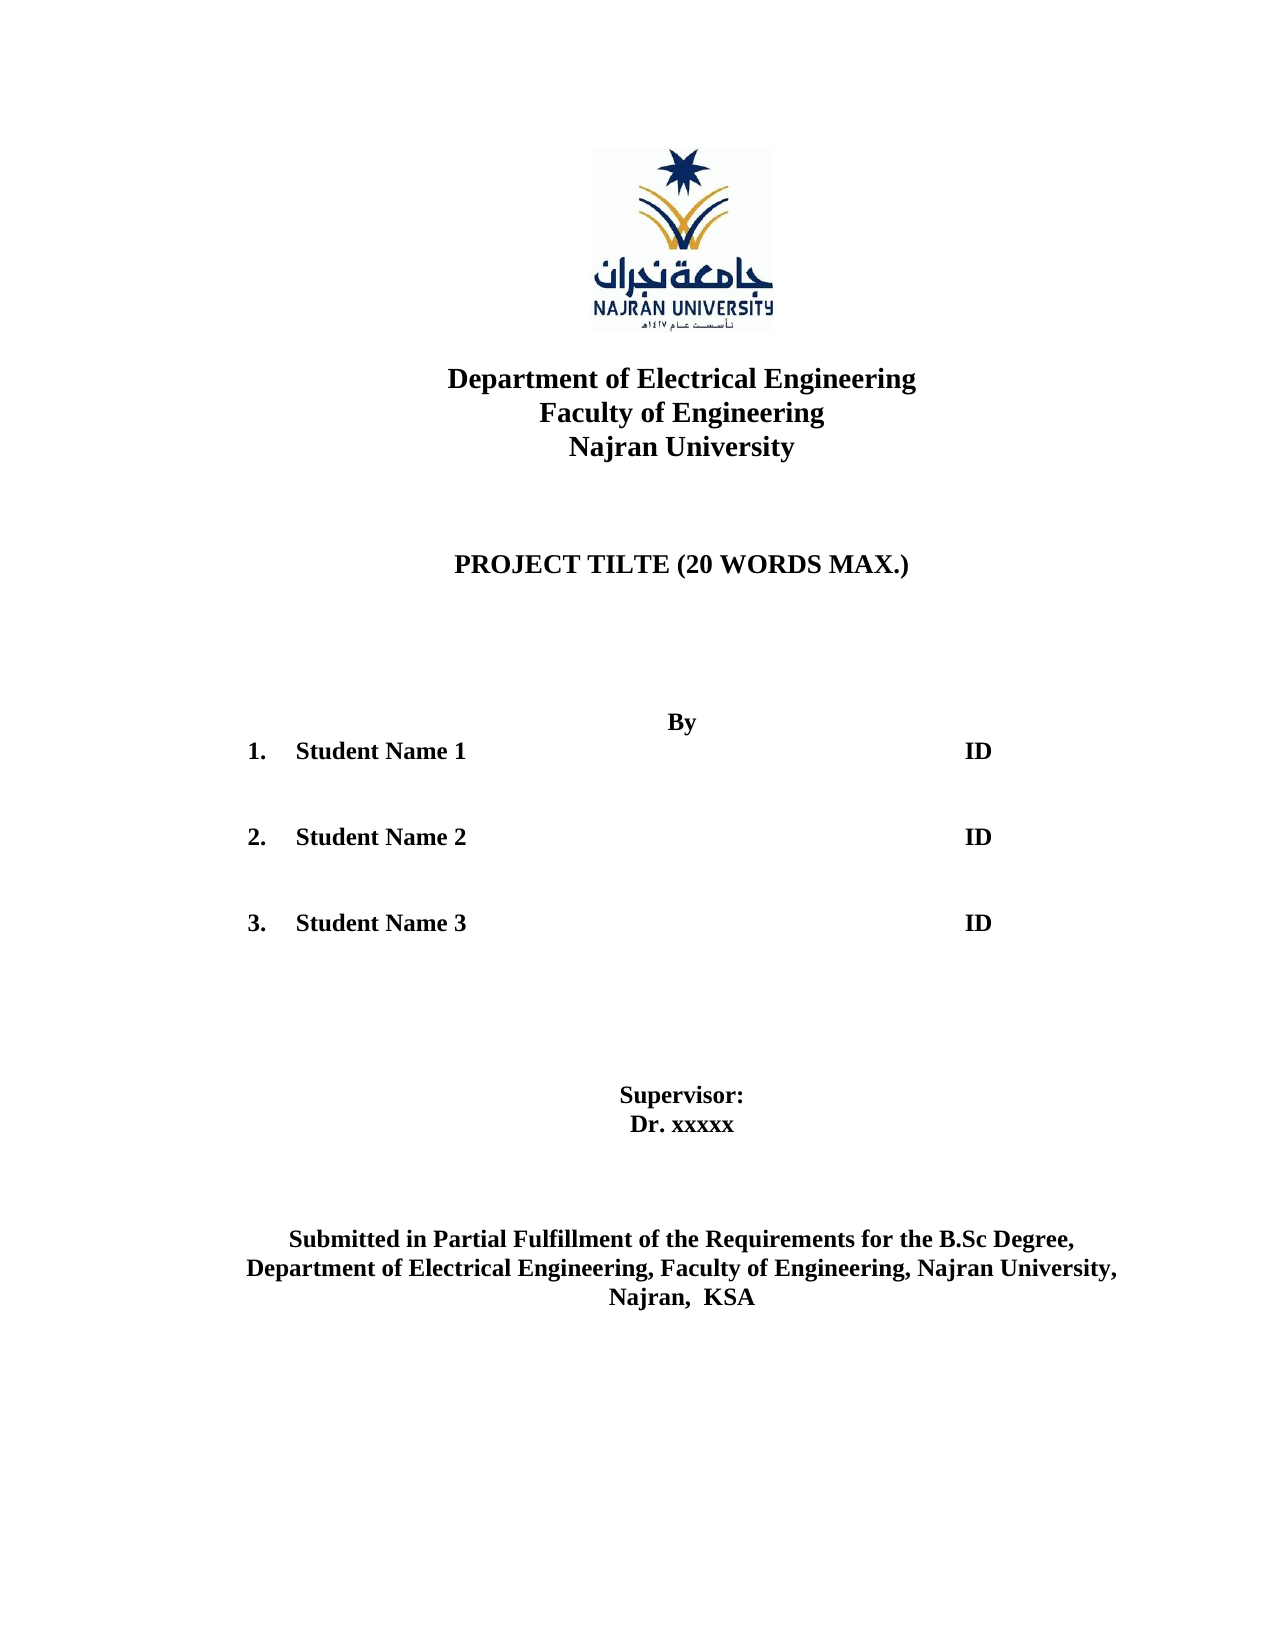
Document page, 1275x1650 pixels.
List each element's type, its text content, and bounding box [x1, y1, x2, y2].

text pROJECT tILTE (20 WORDS MAX.) [236, 548, 1127, 580]
text Submitted in Partial Fulfillment of the Requirements for the B.Sc Degree, Department of Electrical Engineering, Faculty of Engineering, Najran University, Najran, KSA [236, 1224, 1127, 1311]
text Dr. xxxxx [236, 1109, 1127, 1138]
text Faculty of Engineering [236, 395, 1127, 429]
table_cell [236, 822, 284, 908]
text Department of Electrical Engineering [236, 362, 1127, 395]
text Najran University [236, 429, 1127, 462]
table_cell [236, 908, 284, 994]
table_cell ID [830, 908, 1127, 994]
picture [589, 147, 774, 333]
table_header [236, 736, 284, 822]
text Supervisor: [236, 1081, 1127, 1109]
table_cell Student Name 2 [284, 822, 830, 908]
table_cell ID [830, 822, 1127, 908]
table_header Student Name 1 [284, 736, 830, 822]
table_header ID [830, 736, 1127, 822]
table_cell Student Name 3 [284, 908, 830, 994]
text By [236, 707, 1127, 736]
